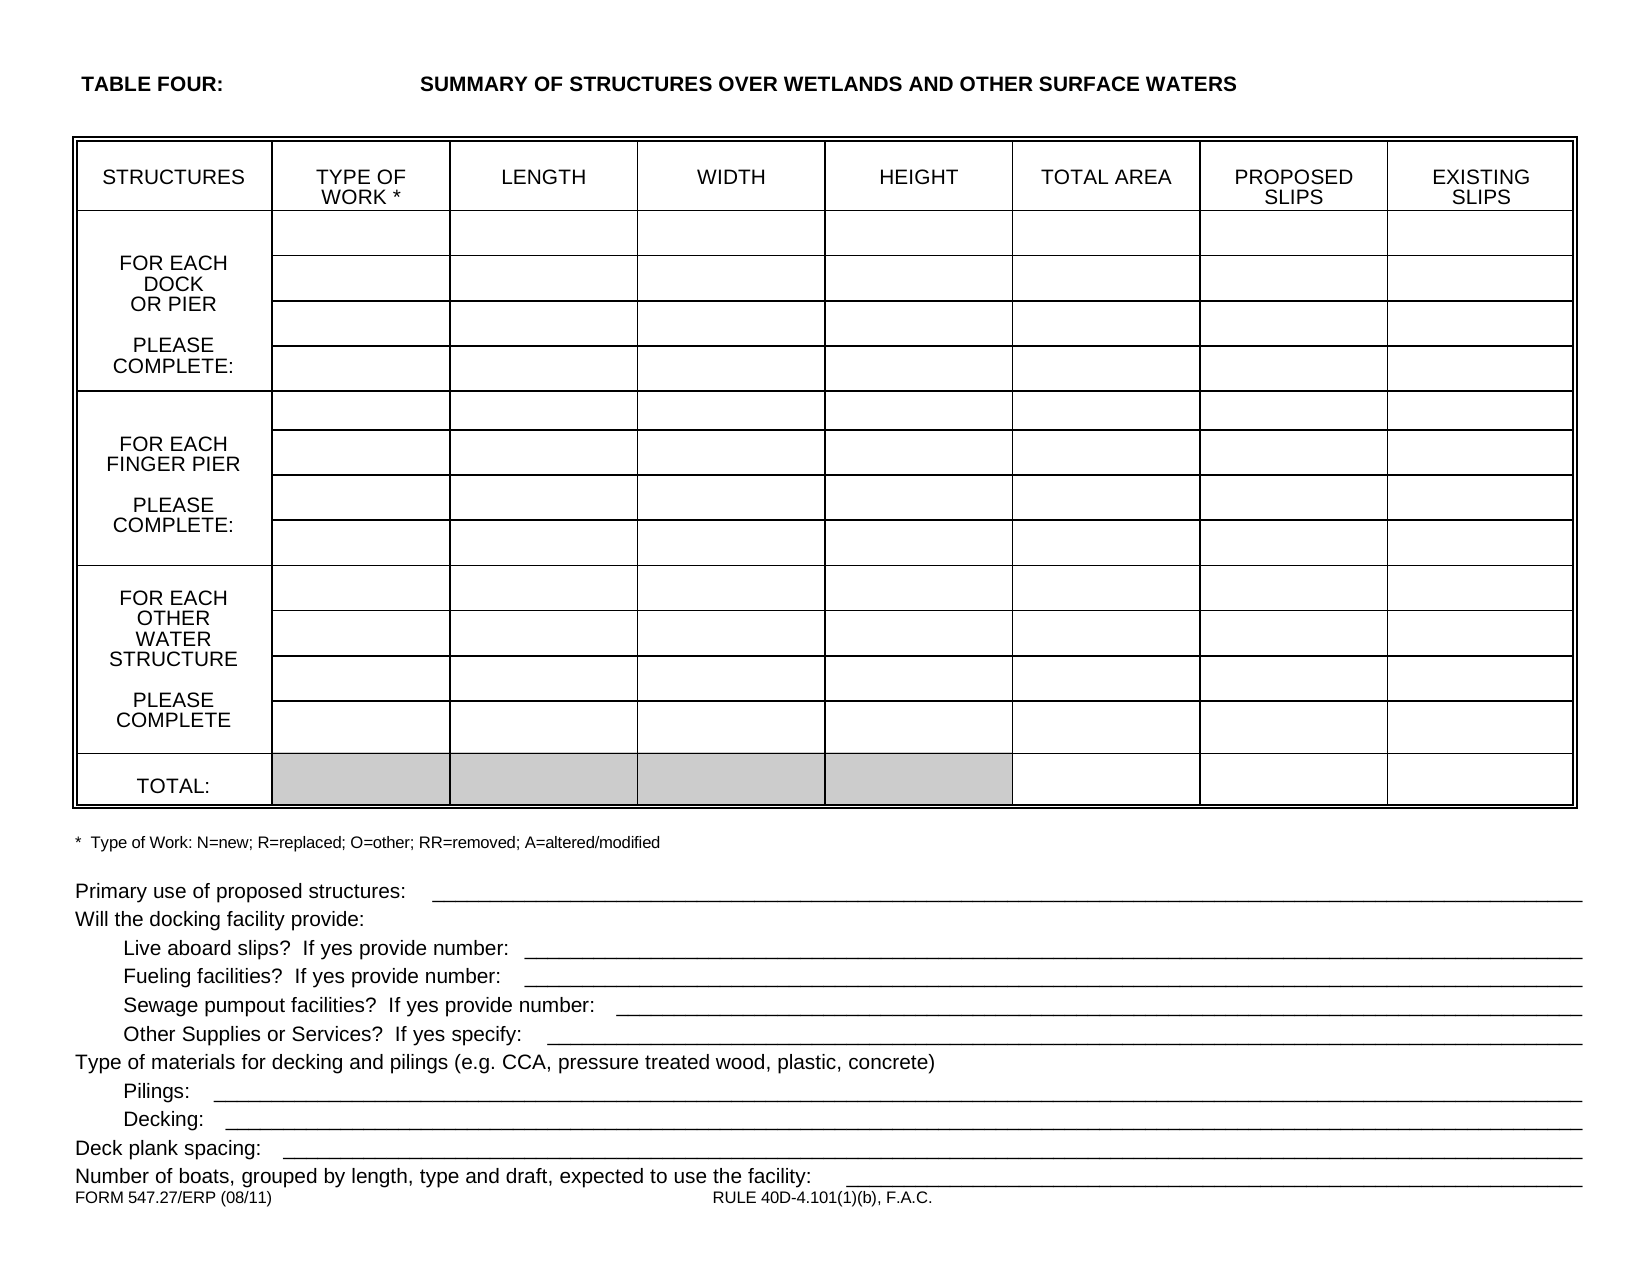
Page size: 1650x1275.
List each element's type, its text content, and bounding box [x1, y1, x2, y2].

table_cell [1013, 476, 1199, 519]
table_cell [826, 611, 1012, 655]
table_cell [273, 211, 449, 254]
table_cell [638, 611, 824, 655]
table_cell [1013, 256, 1199, 300]
table_cell [826, 302, 1012, 345]
table_cell [451, 754, 637, 804]
table_header TYPE OF WORK * [273, 142, 449, 209]
table_cell [273, 754, 449, 804]
text Decking: ______________________________________________________________________________________________________________________ [75, 1107, 1582, 1131]
table_cell [1201, 302, 1387, 345]
table_cell [273, 566, 449, 609]
table_cell [826, 256, 1012, 300]
table_cell [1013, 657, 1199, 700]
table_cell [1388, 521, 1572, 564]
table_cell [1201, 754, 1387, 804]
table_cell [826, 521, 1012, 564]
table_cell [451, 611, 637, 655]
table_cell [826, 566, 1012, 609]
table_header WIDTH [638, 142, 824, 209]
table_header EXISTING SLIPS [1388, 142, 1572, 209]
table_cell [638, 657, 824, 700]
table_cell [451, 256, 637, 300]
table_cell [273, 302, 449, 345]
table_cell [451, 657, 637, 700]
table_cell [1201, 392, 1387, 429]
table_cell [273, 431, 449, 474]
table_cell [638, 211, 824, 254]
table_cell [273, 476, 449, 519]
table_cell [638, 521, 824, 564]
table_cell [1201, 657, 1387, 700]
table_cell [273, 392, 449, 429]
table_cell [1388, 702, 1572, 752]
table_cell [273, 657, 449, 700]
table_cell [826, 431, 1012, 474]
table_cell [638, 754, 824, 804]
table_cell [826, 657, 1012, 700]
table_cell [451, 702, 637, 752]
table_cell FOR EACH FINGER PIER PLEASE COMPLETE: [78, 392, 271, 564]
text Number of boats, grouped by length, type and draft, expected to use the facility: ________________________________________________________________ [75, 1164, 1582, 1188]
table_cell [1388, 611, 1572, 655]
table_cell [451, 566, 637, 609]
text Pilings: _______________________________________________________________________________________________________________________ [75, 1079, 1582, 1103]
table_cell [1201, 431, 1387, 474]
table_cell [273, 256, 449, 300]
text Other Supplies or Services? If yes specify: __________________________________________________________________________________________ [75, 1022, 1582, 1046]
text Primary use of proposed structures: ____________________________________________________________________________________________________ [75, 879, 1582, 903]
table_cell [1201, 521, 1387, 564]
table_cell [638, 702, 824, 752]
table_cell [1388, 657, 1572, 700]
table_cell [638, 431, 824, 474]
table_cell [826, 392, 1012, 429]
text Live aboard slips? If yes provide number: ____________________________________________________________________________________________ [75, 936, 1582, 960]
table_header LENGTH [451, 142, 637, 209]
table_cell [1388, 754, 1572, 804]
table_cell FOR EACH DOCK OR PIER PLEASE COMPLETE: [78, 211, 271, 390]
table_cell [638, 347, 824, 390]
table_cell [451, 392, 637, 429]
table_cell [1013, 521, 1199, 564]
table_cell [1388, 256, 1572, 300]
table_cell [273, 702, 449, 752]
text Will the docking facility provide: [75, 907, 1582, 931]
table_cell [451, 431, 637, 474]
table_cell [1201, 702, 1387, 752]
table_cell [826, 347, 1012, 390]
table_cell [1013, 611, 1199, 655]
table_cell [1388, 392, 1572, 429]
table_cell [451, 302, 637, 345]
table_cell [1013, 347, 1199, 390]
table_cell [1201, 256, 1387, 300]
table_cell [451, 211, 637, 254]
table_cell [1388, 211, 1572, 254]
table_header HEIGHT [826, 142, 1012, 209]
table_cell [1013, 566, 1199, 609]
text Fueling facilities? If yes provide number: ____________________________________________________________________________________________ [75, 964, 1582, 988]
table_cell [826, 702, 1012, 752]
text Deck plank spacing: _________________________________________________________________________________________________________________ [75, 1136, 1582, 1160]
table_cell [451, 521, 637, 564]
table_cell [273, 521, 449, 564]
table_cell [1013, 302, 1199, 345]
table_cell [638, 392, 824, 429]
table_cell [1388, 431, 1572, 474]
table_header STRUCTURES [78, 142, 271, 209]
text Sewage pumpout facilities? If yes provide number: ____________________________________________________________________________________ [75, 993, 1582, 1017]
text * Type of Work: N=new; R=replaced; O=other; RR=removed; A=altered/modified [75, 833, 1582, 852]
table_cell [1201, 476, 1387, 519]
table_cell [1013, 754, 1199, 804]
text Type of materials for decking and pilings (e.g. CCA, pressure treated wood, plastic, concrete) [75, 1050, 1582, 1074]
table_cell [826, 476, 1012, 519]
table_cell [1388, 347, 1572, 390]
table_cell [638, 256, 824, 300]
table_cell [1201, 347, 1387, 390]
table_cell [273, 611, 449, 655]
table_cell [1013, 211, 1199, 254]
table_cell [273, 347, 449, 390]
table_header TOTAL AREA [1013, 142, 1199, 209]
table_cell [826, 211, 1012, 254]
table_cell [826, 754, 1012, 804]
table_cell [451, 347, 637, 390]
table_cell [1388, 302, 1572, 345]
table_header PROPOSED SLIPS [1201, 142, 1387, 209]
text TABLE FOUR: SUMMARY OF STRUCTURES OVER WETLANDS AND OTHER SURFACE WATERS [75, 75, 1582, 95]
table_cell [1201, 566, 1387, 609]
table_cell FOR EACH OTHER WATER STRUCTURE PLEASE COMPLETE [78, 566, 271, 752]
table_cell [451, 476, 637, 519]
table_cell [1013, 392, 1199, 429]
table_cell TOTAL: [78, 754, 271, 804]
table_cell [1388, 566, 1572, 609]
table_cell [638, 302, 824, 345]
table_cell [1013, 431, 1199, 474]
table_cell [638, 566, 824, 609]
table_cell [1388, 476, 1572, 519]
table_cell [638, 476, 824, 519]
table_cell [1201, 611, 1387, 655]
table_cell [1013, 702, 1199, 752]
table_cell [1201, 211, 1387, 254]
